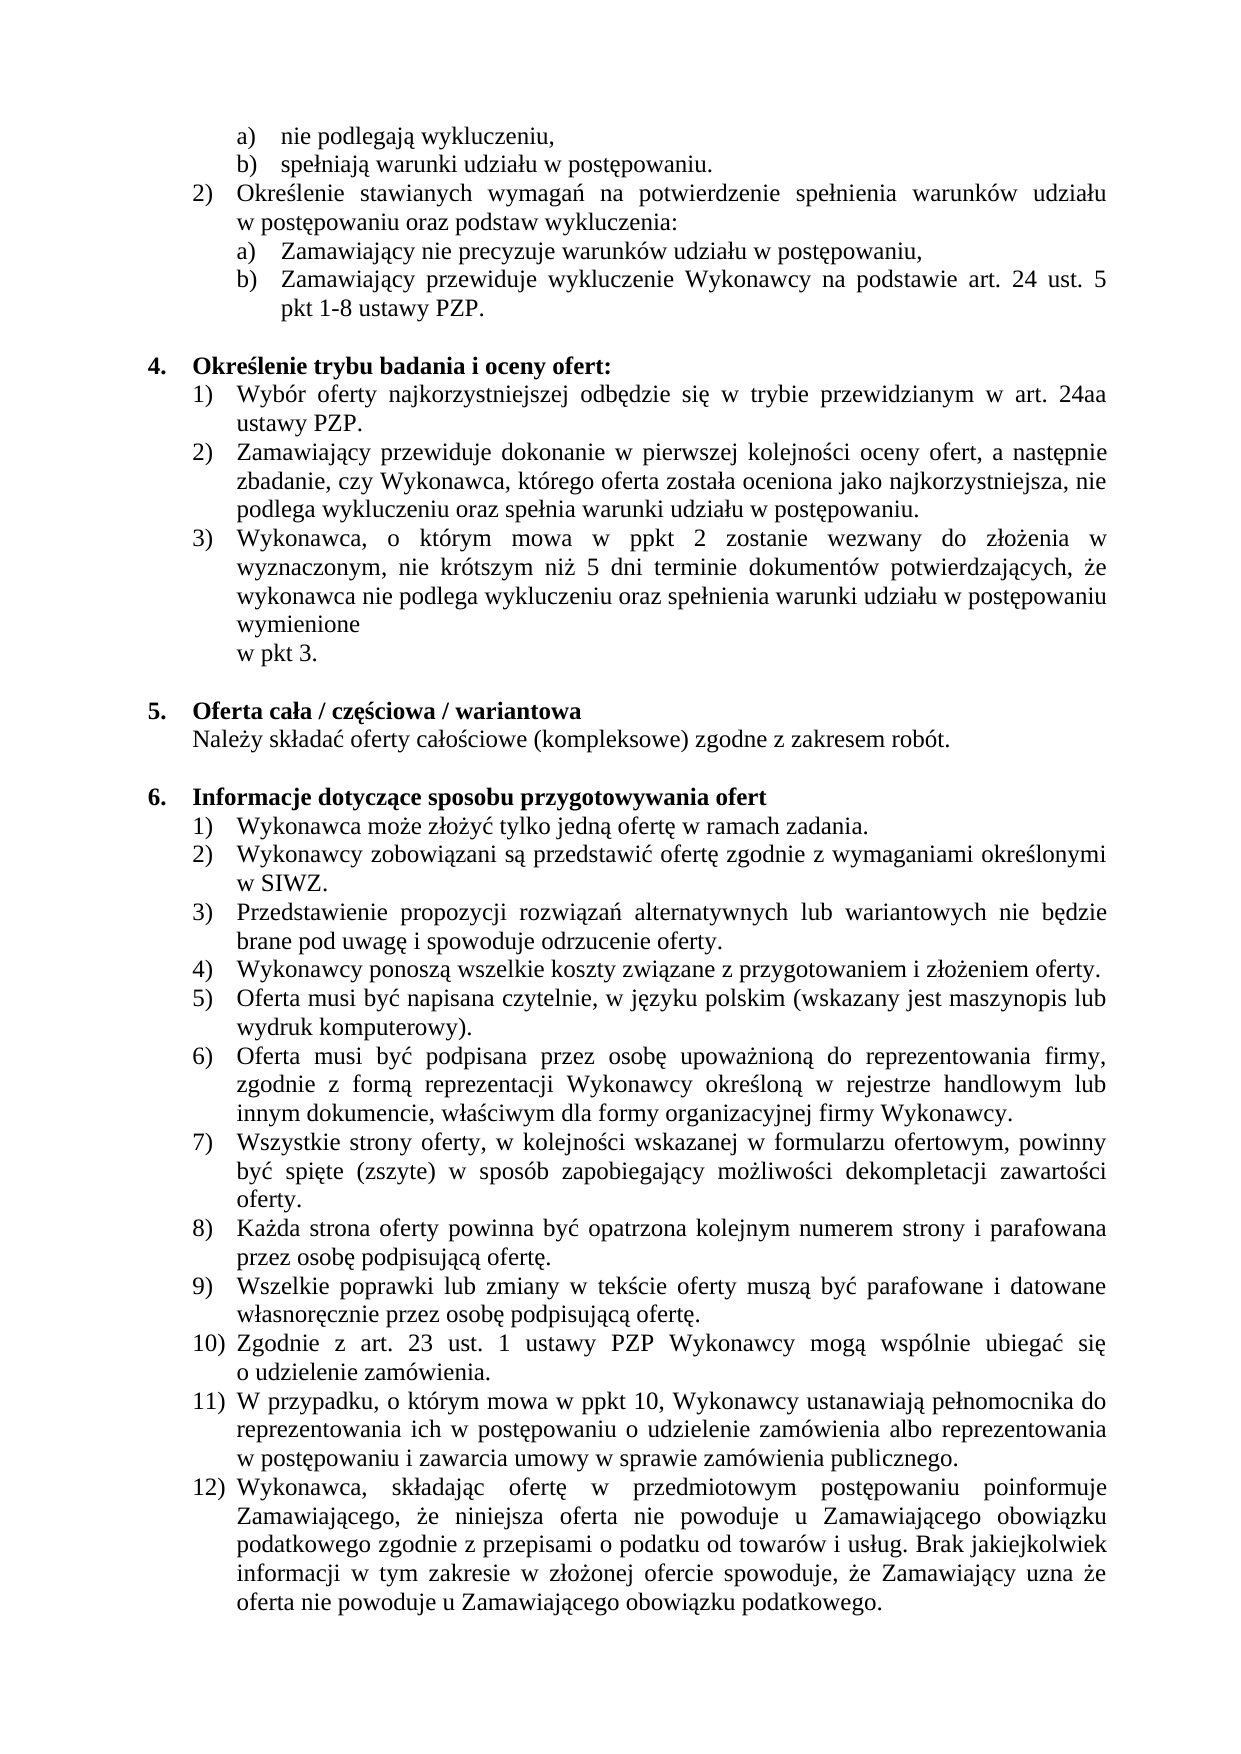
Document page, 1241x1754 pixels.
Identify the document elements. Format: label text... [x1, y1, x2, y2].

list Zamawiający nie precyzuje warunków udziału w postępowaniu, [236, 236, 1107, 264]
text Należy składać oferty całościowe (kompleksowe) zgodne z zakresem robót. [148, 724, 1107, 753]
list Oferta musi być podpisana przez osobę upoważnioną do reprezentowania firmy, zgodnie z formą reprezentacji Wykonawcy określoną w rejestrze handlowym lub innym dokumencie, właściwym dla formy organizacyjnej firmy Wykonawcy. [192, 1041, 1107, 1127]
list Zamawiający przewiduje dokonanie w pierwszej kolejności oceny ofert, a następnie zbadanie, czy Wykonawca, którego oferta została oceniona jako najkorzystniejsza, nie podlega wykluczeniu oraz spełnia warunki udziału w postępowaniu. [192, 437, 1107, 523]
list Oferta cała / częściowa / wariantowa [148, 696, 1107, 724]
list Wykonawca, o którym mowa w ppkt 2 zostanie wezwany do złożenia w wyznaczonym, nie krótszym niż 5 dni terminie dokumentów potwierdzających, że wykonawca nie podlega wykluczeniu oraz spełnienia warunki udziału w postępowaniu wymienione w pkt 3. [192, 523, 1107, 667]
list Oferta musi być napisana czytelnie, w języku polskim (wskazany jest maszynopis lub wydruk komputerowy). [192, 983, 1107, 1041]
list Zamawiający przewiduje wykluczenie Wykonawcy na podstawie art. 24 ust. 5 pkt 1-8 ustawy PZP. [236, 264, 1107, 322]
list Wykonawca może złożyć tylko jedną ofertę w ramach zadania. [192, 811, 1107, 839]
list Określenie trybu badania i oceny ofert: [148, 351, 1107, 379]
list Wszelkie poprawki lub zmiany w tekście oferty muszą być parafowane i datowane własnoręcznie przez osobę podpisującą ofertę. [192, 1271, 1107, 1328]
list Przedstawienie propozycji rozwiązań alternatywnych lub wariantowych nie będzie brane pod uwagę i spowoduje odrzucenie oferty. [192, 897, 1107, 954]
list Zgodnie z art. 23 ust. 1 ustawy PZP Wykonawcy mogą wspólnie ubiegać się o udzielenie zamówienia. [192, 1328, 1107, 1386]
list Wykonawcy zobowiązani są przedstawić ofertę zgodnie z wymaganiami określonymi w SIWZ. [192, 839, 1107, 897]
list Wybór oferty najkorzystniejszej odbędzie się w trybie przewidzianym w art. 24aa ustawy PZP. [192, 379, 1107, 437]
list Każda strona oferty powinna być opatrzona kolejnym numerem strony i parafowana przez osobę podpisującą ofertę. [192, 1213, 1107, 1271]
list Wykonawca, składając ofertę w przedmiotowym postępowaniu poinformuje Zamawiającego, że niniejsza oferta nie powoduje u Zamawiającego obowiązku podatkowego zgodnie z przepisami o podatku od towarów i usług. Brak jakiejkolwiek informacji w tym zakresie w złożonej ofercie spowoduje, że Zamawiający uzna że oferta nie powoduje u Zamawiającego obowiązku podatkowego. [192, 1472, 1107, 1616]
list Wszystkie strony oferty, w kolejności wskazanej w formularzu ofertowym, powinny być spięte (zszyte) w sposób zapobiegający możliwości dekompletacji zawartości oferty. [192, 1127, 1107, 1213]
list Wykonawcy ponoszą wszelkie koszty związane z przygotowaniem i złożeniem oferty. [192, 954, 1107, 983]
list Określenie stawianych wymagań na potwierdzenie spełnienia warunków udziału w postępowaniu oraz podstaw wykluczenia: [192, 178, 1107, 236]
list W przypadku, o którym mowa w ppkt 10, Wykonawcy ustanawiają pełnomocnika do reprezentowania ich w postępowaniu o udzielenie zamówienia albo reprezentowania w postępowaniu i zawarcia umowy w sprawie zamówienia publicznego. [192, 1386, 1107, 1472]
list spełniają warunki udziału w postępowaniu. [236, 149, 1107, 178]
list nie podlegają wykluczeniu, [236, 121, 1107, 149]
list Informacje dotyczące sposobu przygotowywania ofert [148, 782, 1107, 811]
